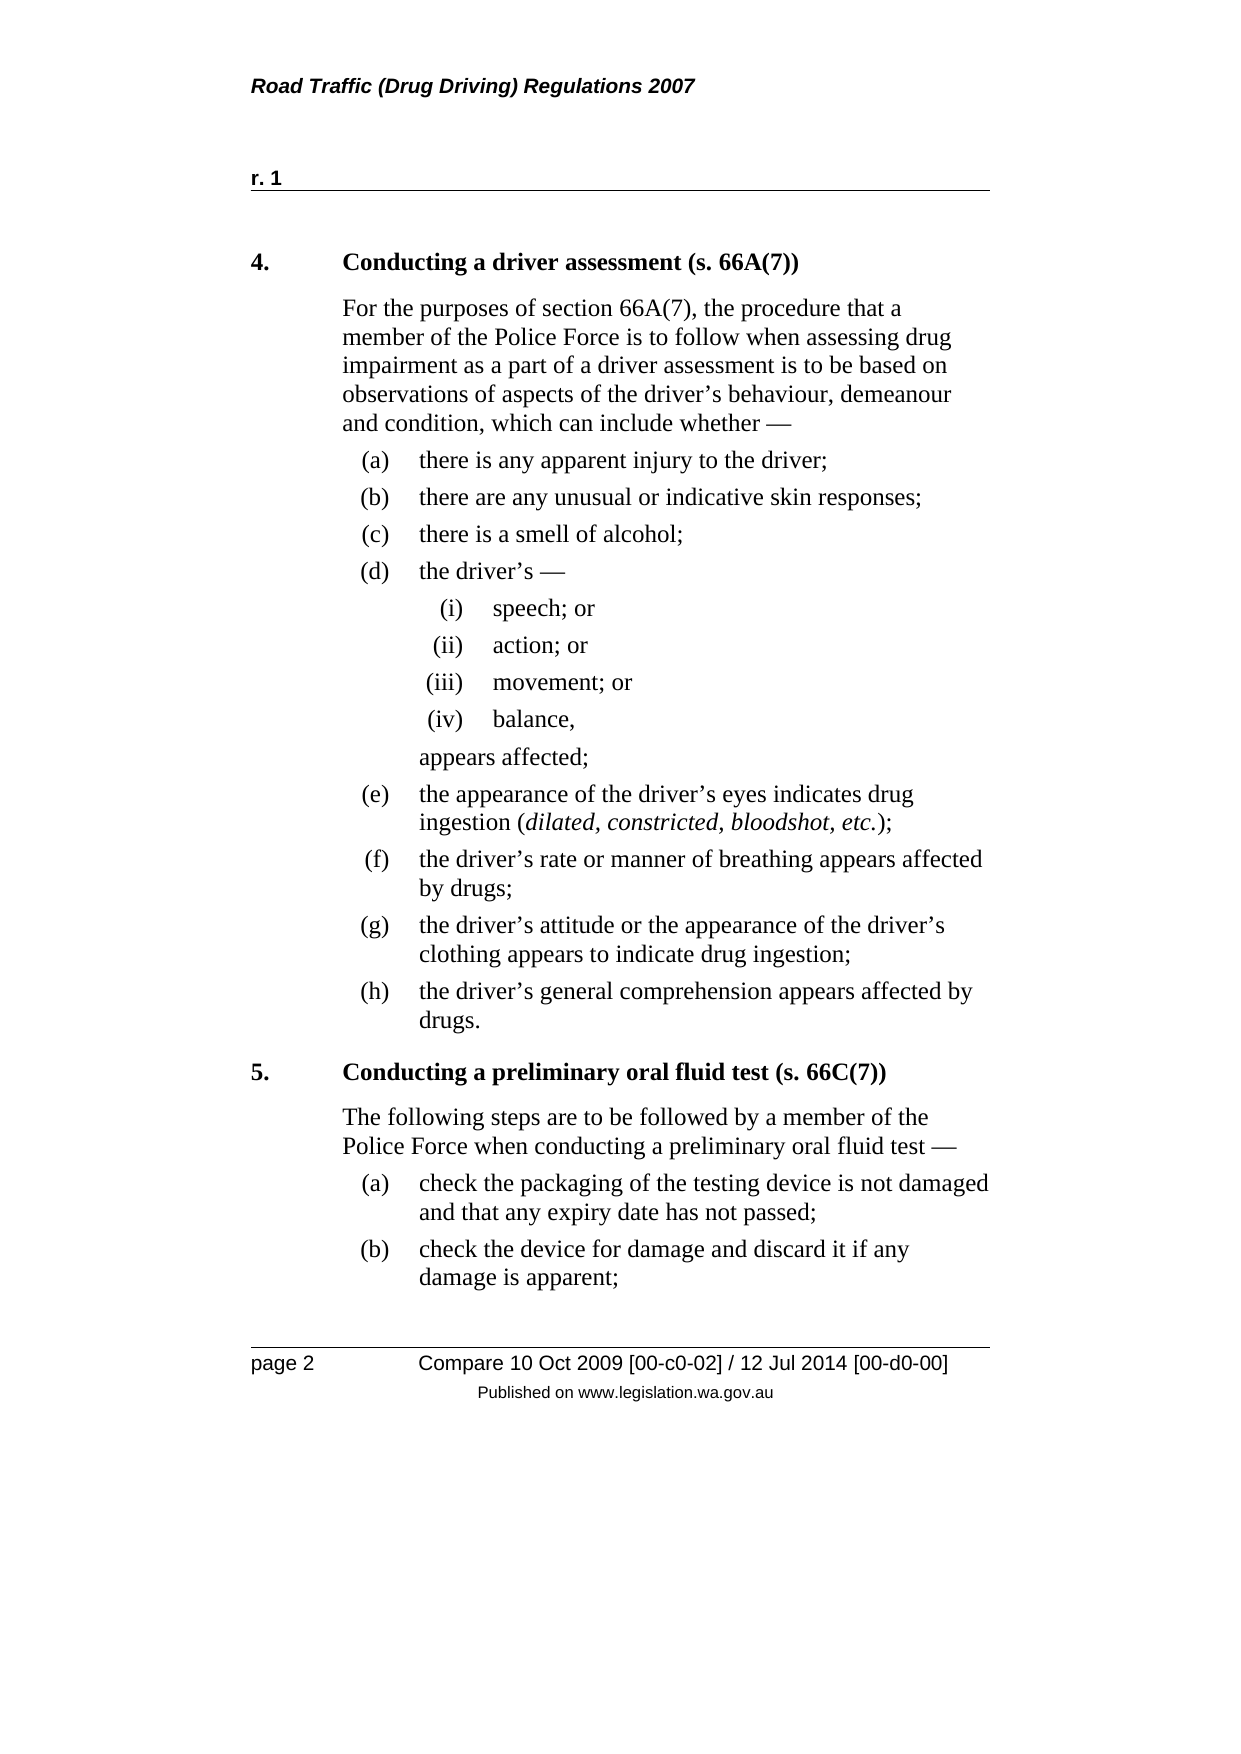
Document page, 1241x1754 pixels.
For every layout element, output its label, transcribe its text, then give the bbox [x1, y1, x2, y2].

text (iii) movement; or [251, 667, 990, 696]
text The following steps are to be followed by a member of the Police Force when conducting a preliminary oral fluid test — [251, 1102, 990, 1159]
text (i) speech; or [251, 593, 990, 622]
subtitle 5. Conducting a preliminary oral fluid test (s. 66C(7)) [251, 1057, 990, 1085]
text (f) the driver’s rate or manner of breathing appears affected by drugs; [251, 844, 990, 902]
subtitle 4. Conducting a driver assessment (s. 66A(7)) [251, 247, 990, 276]
text (b) there are any unusual or indicative skin responses; [251, 482, 990, 511]
text (g) the driver’s attitude or the appearance of the driver’s clothing appears to indicate drug ingestion; [251, 910, 990, 968]
text (iv) balance, [251, 704, 990, 733]
text (a) there is any apparent injury to the driver; [251, 445, 990, 474]
text (ii) action; or [251, 630, 990, 659]
text (b) check the device for damage and discard it if any damage is apparent; [251, 1234, 990, 1291]
text (c) there is a smell of alcohol; [251, 519, 990, 548]
text (d) the driver’s — [251, 556, 990, 585]
text appears affected; [251, 742, 990, 770]
text (e) the appearance of the driver’s eyes indicates drug ingestion (dilated, constricted, bloodshot, etc.); [251, 779, 990, 836]
text For the purposes of section 66A(7), the procedure that a member of the Police Force is to follow when assessing drug impairment as a part of a driver assessment is to be based on observations of aspects of the driver’s behaviour, demeanour and condition, which can include whether — [251, 293, 990, 437]
text (h) the driver’s general comprehension appears affected by drugs. [251, 976, 990, 1034]
text (a) check the packaging of the testing device is not damaged and that any expiry date has not passed; [251, 1168, 990, 1225]
